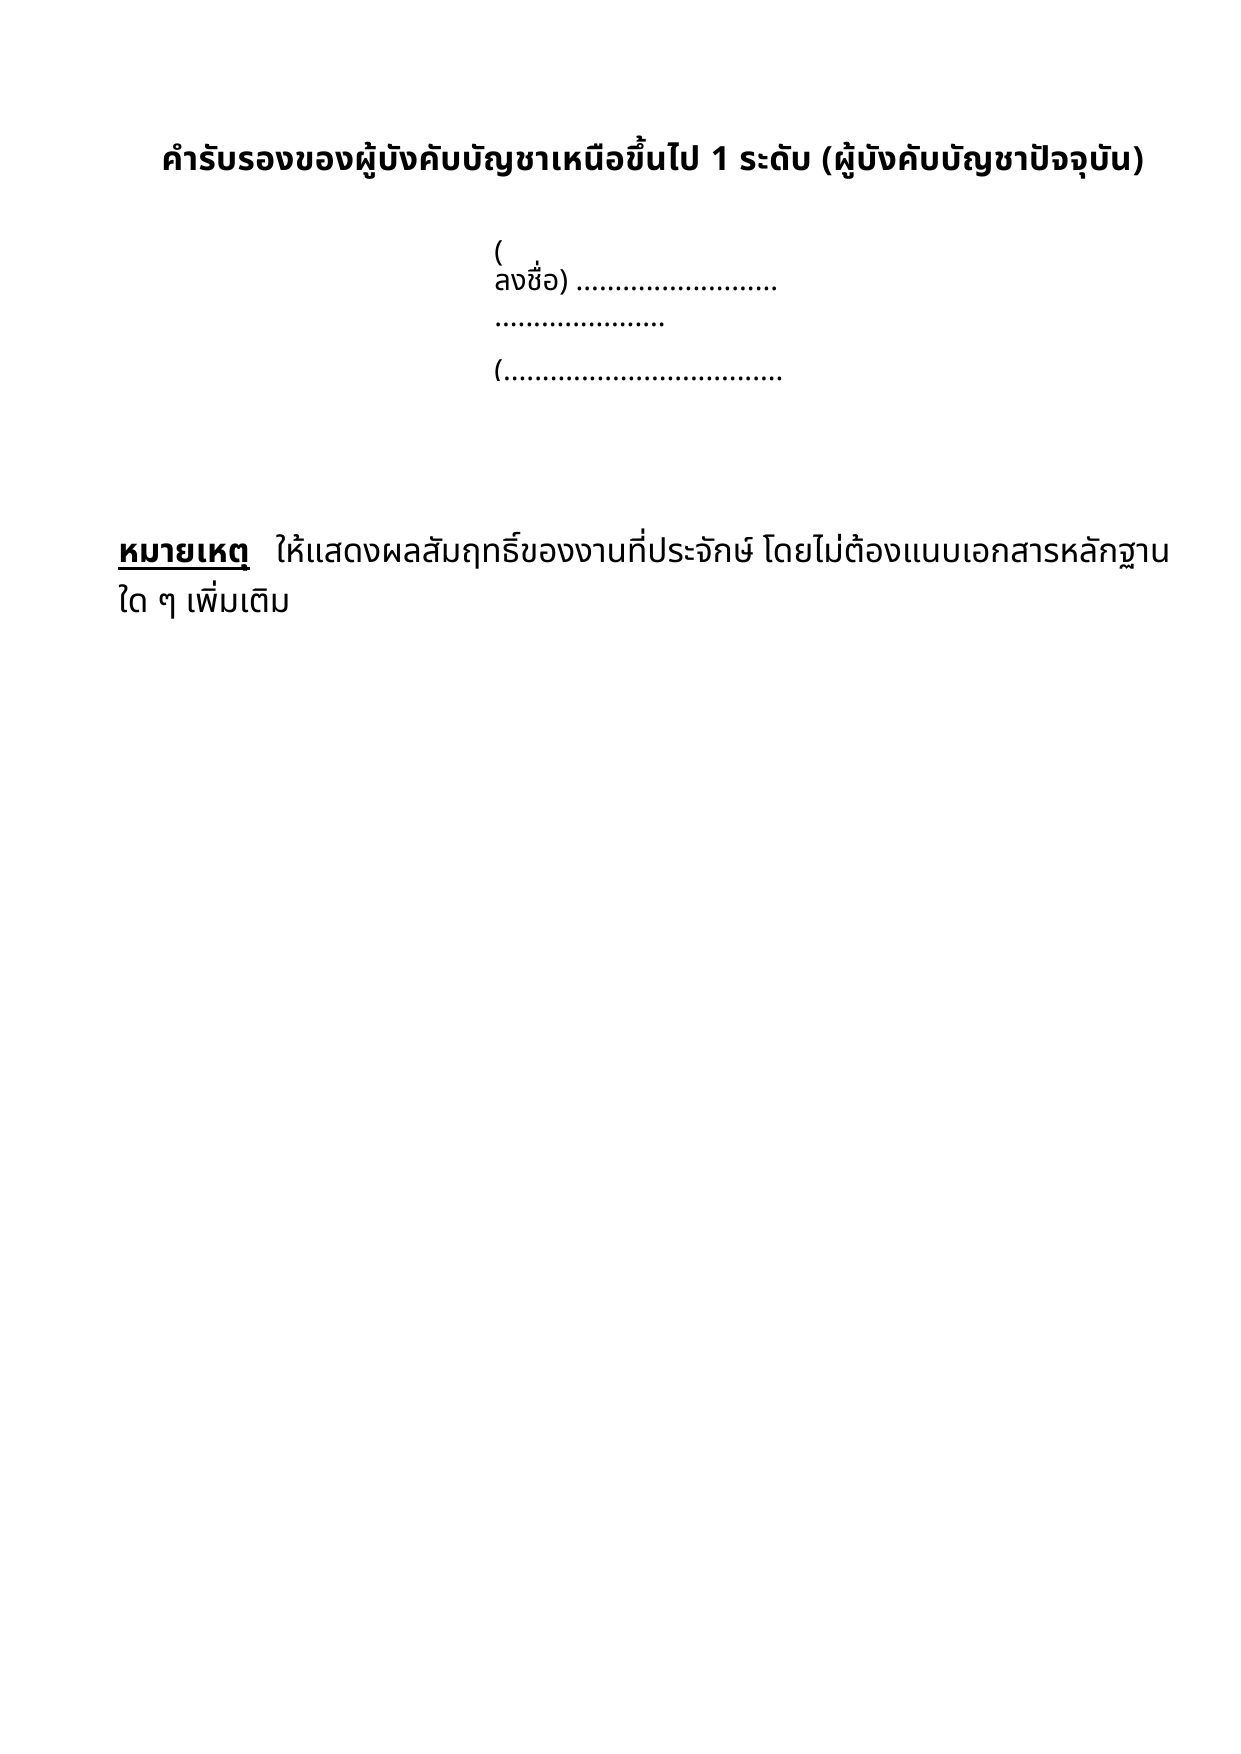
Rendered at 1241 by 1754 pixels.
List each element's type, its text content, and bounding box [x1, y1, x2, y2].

text หมายเหตุ ให้แสดงผลสัมฤทธิ์ของงานที่ประจักษ์ โดยไม่ต้องแนบเอกสารหลักฐานใด ๆ เพิ่มเติม [118, 527, 1187, 628]
text คำรับรองของผู้บังคับบัญชาเหนือขึ้นไป 1 ระดับ (ผู้บังคับบัญชาปัจจุบัน) [118, 138, 1187, 178]
